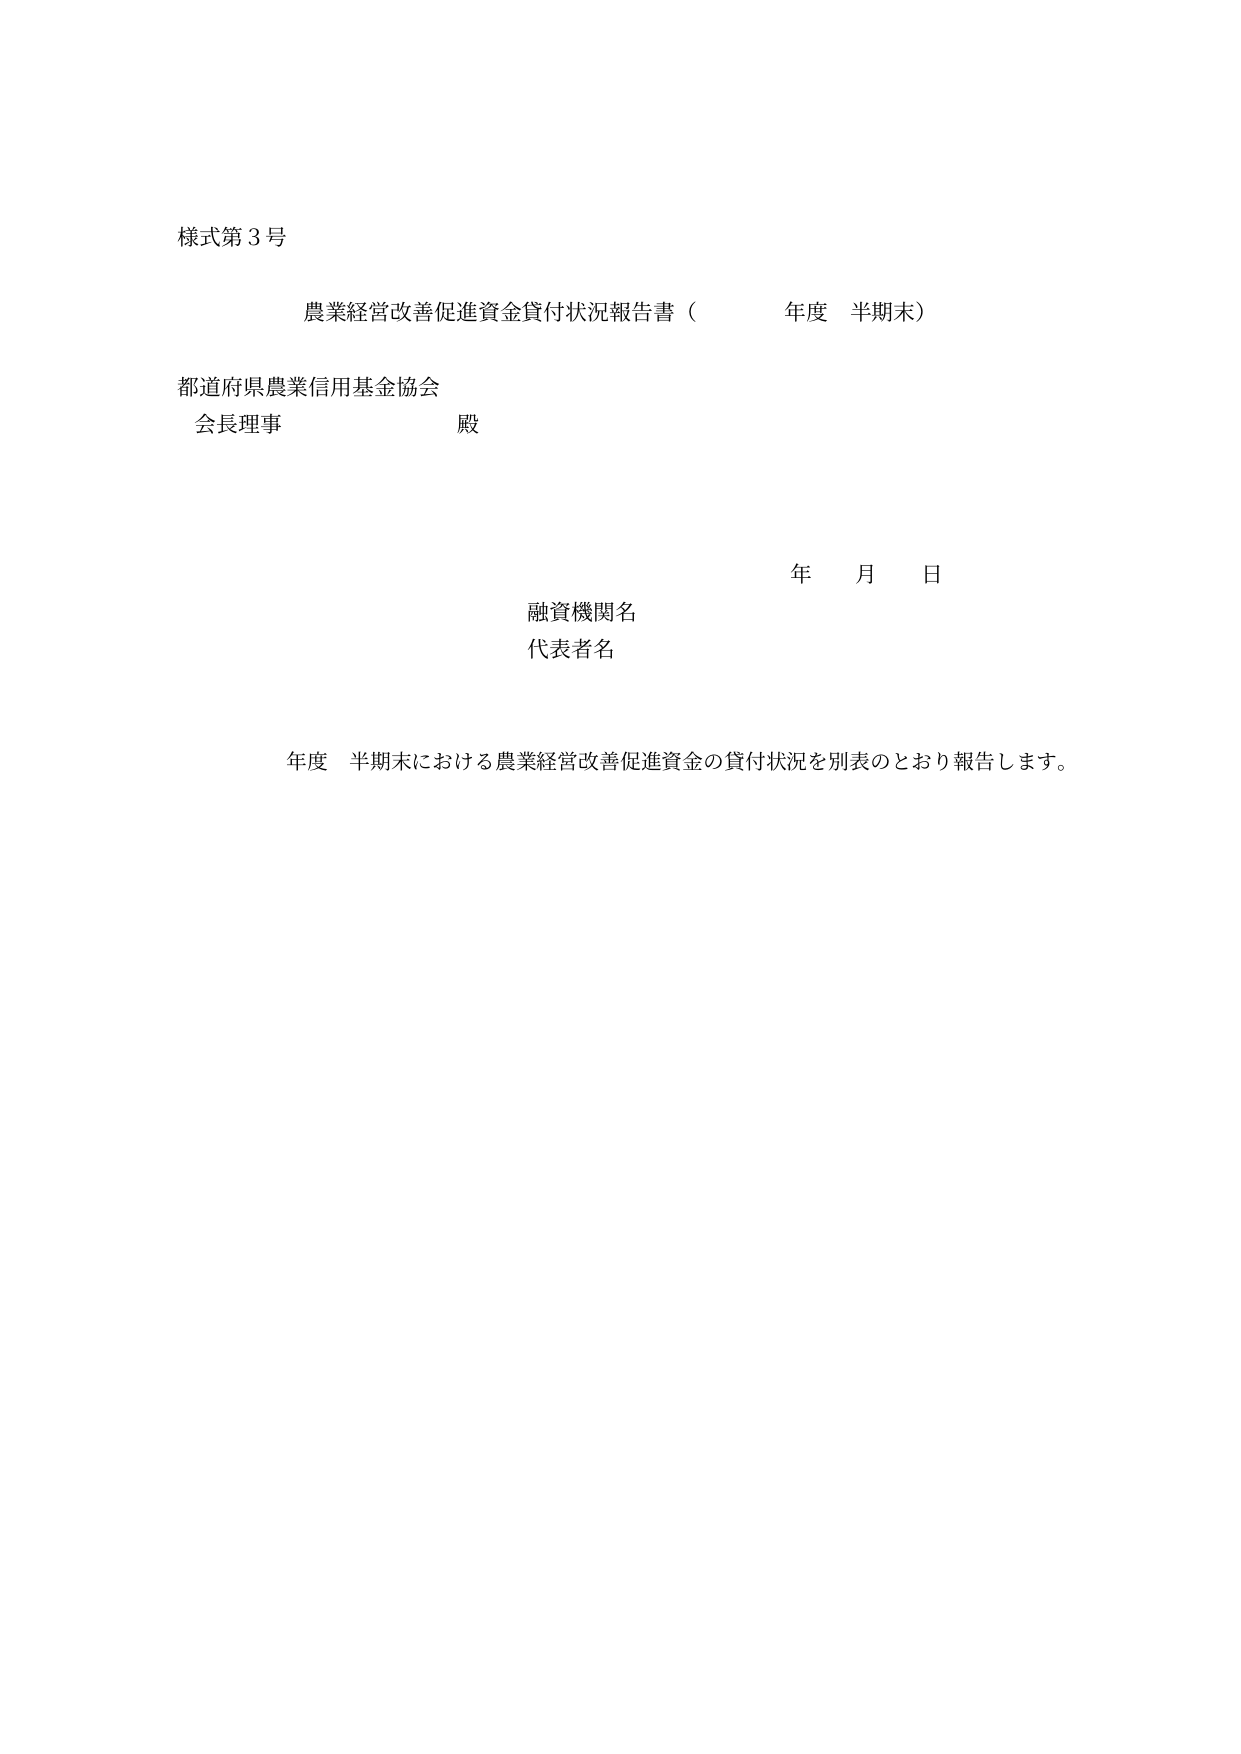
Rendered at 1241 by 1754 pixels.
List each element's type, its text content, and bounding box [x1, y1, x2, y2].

text 会長理事 殿 [177, 404, 1063, 442]
text 融資機関名 [177, 592, 1063, 629]
text 都道府県農業信用基金協会 [177, 367, 1063, 404]
text 農業経営改善促進資金貸付状況報告書（ 年度 半期末） [177, 292, 1063, 329]
text 年 月 日 [177, 554, 1063, 592]
text 様式第３号 [177, 217, 1063, 254]
text 代表者名 [177, 629, 1063, 667]
text 年度 半期末における農業経営改善促進資金の貸付状況を別表のとおり報告します。 [177, 742, 1063, 779]
